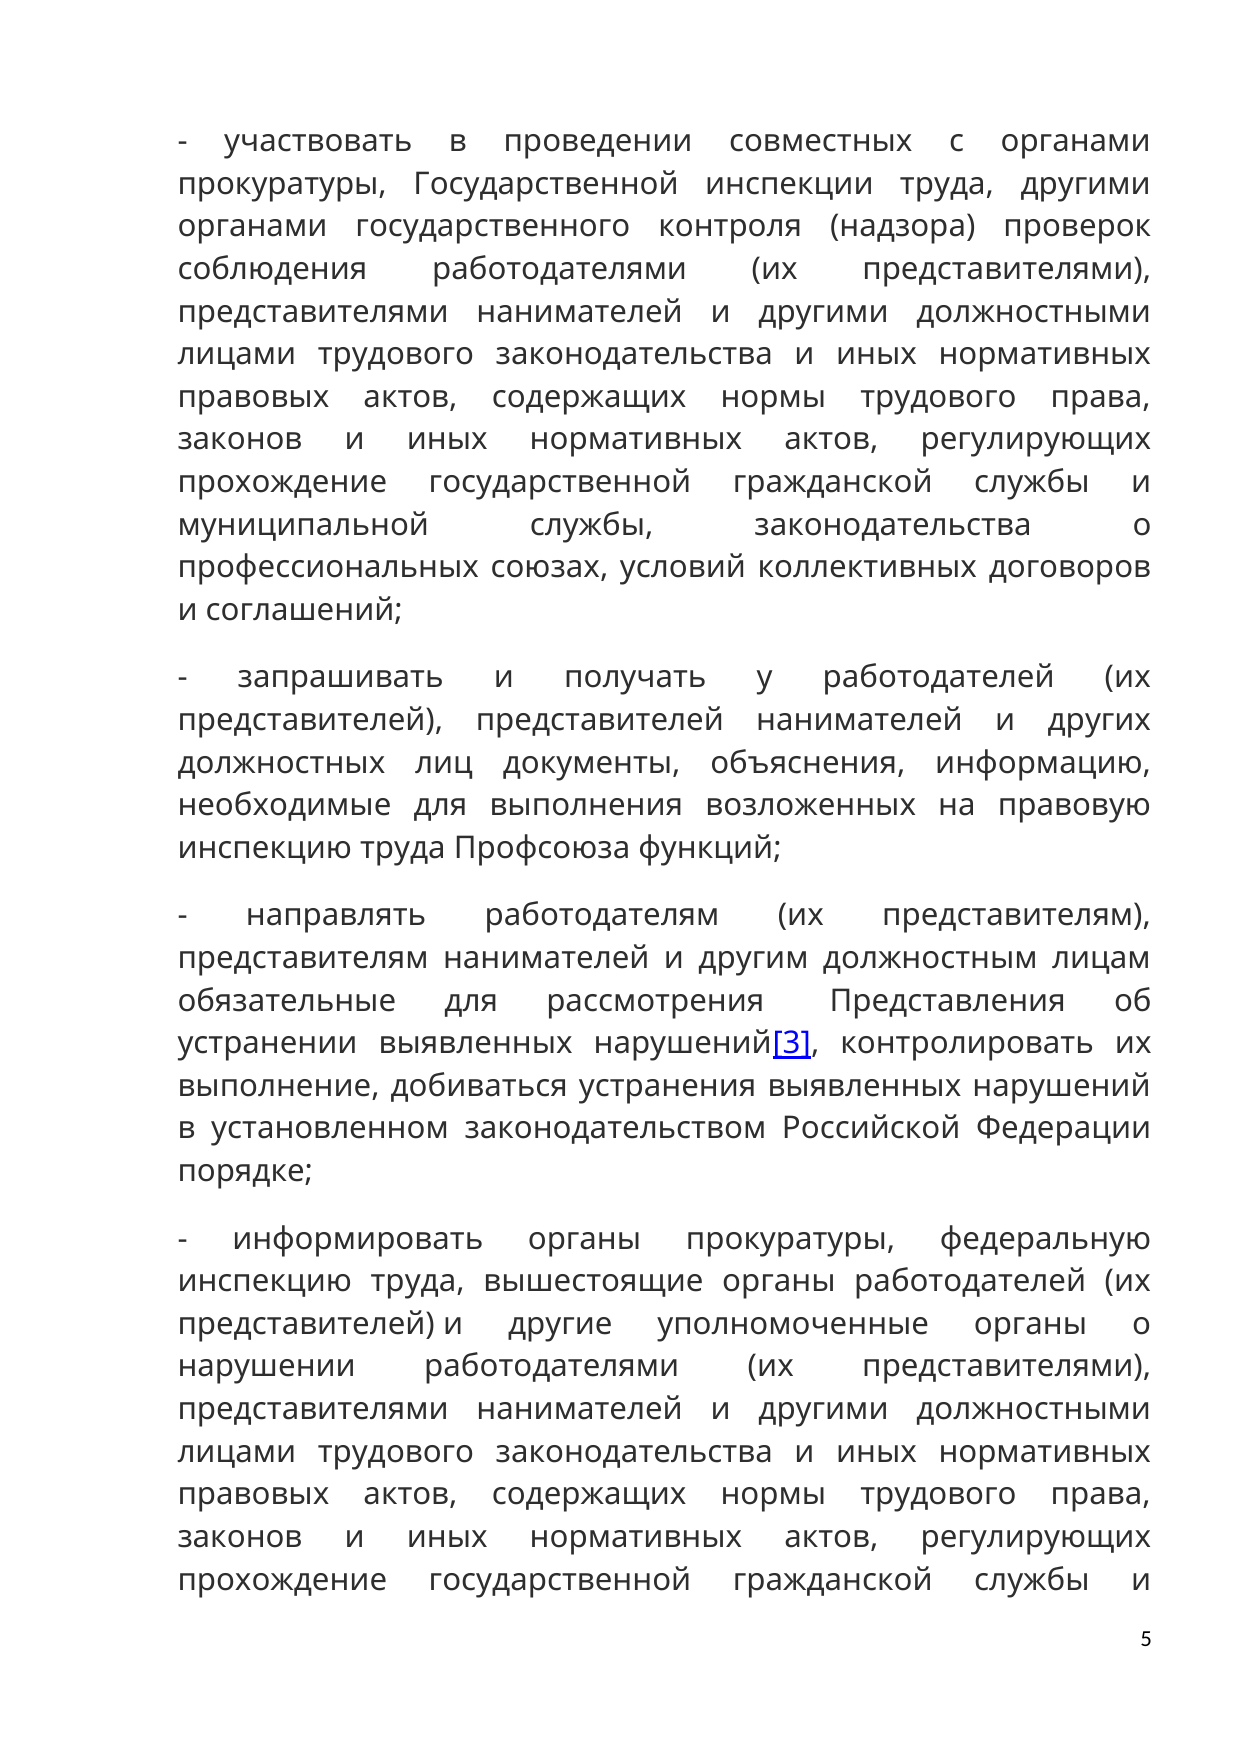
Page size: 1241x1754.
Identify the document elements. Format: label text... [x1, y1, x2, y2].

text - направлять работодателям (их представителям), представителям нанимателей и другим должностным лицам обязательные для рассмотрения Представления об устранении выявленных нарушений[3], контролировать их выполнение, добиваться устранения выявленных нарушений в установленном законодательством Российской Федерации порядке; [177, 892, 1152, 1191]
text - запрашивать и получать у работодателей (их представителей), представителей нанимателей и других должностных лиц документы, объяснения, информацию, необходимые для выполнения возложенных на правовую инспекцию труда Профсоюза функций; [177, 654, 1152, 867]
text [177, 1216, 1152, 1599]
text - участвовать в проведении совместных с органами прокуратуры, Государственной инспекции труда, другими органами государственного контроля (надзора) проверок соблюдения работодателями (их представителями), представителями нанимателей и другими должностными лицами трудового законодательства и иных нормативных правовых актов, содержащих нормы трудового права, законов и иных нормативных актов, регулирующих прохождение государственной гражданской службы и муниципальной службы, законодательства о профессиональных союзах, условий коллективных договоров и соглашений; [177, 118, 1152, 629]
